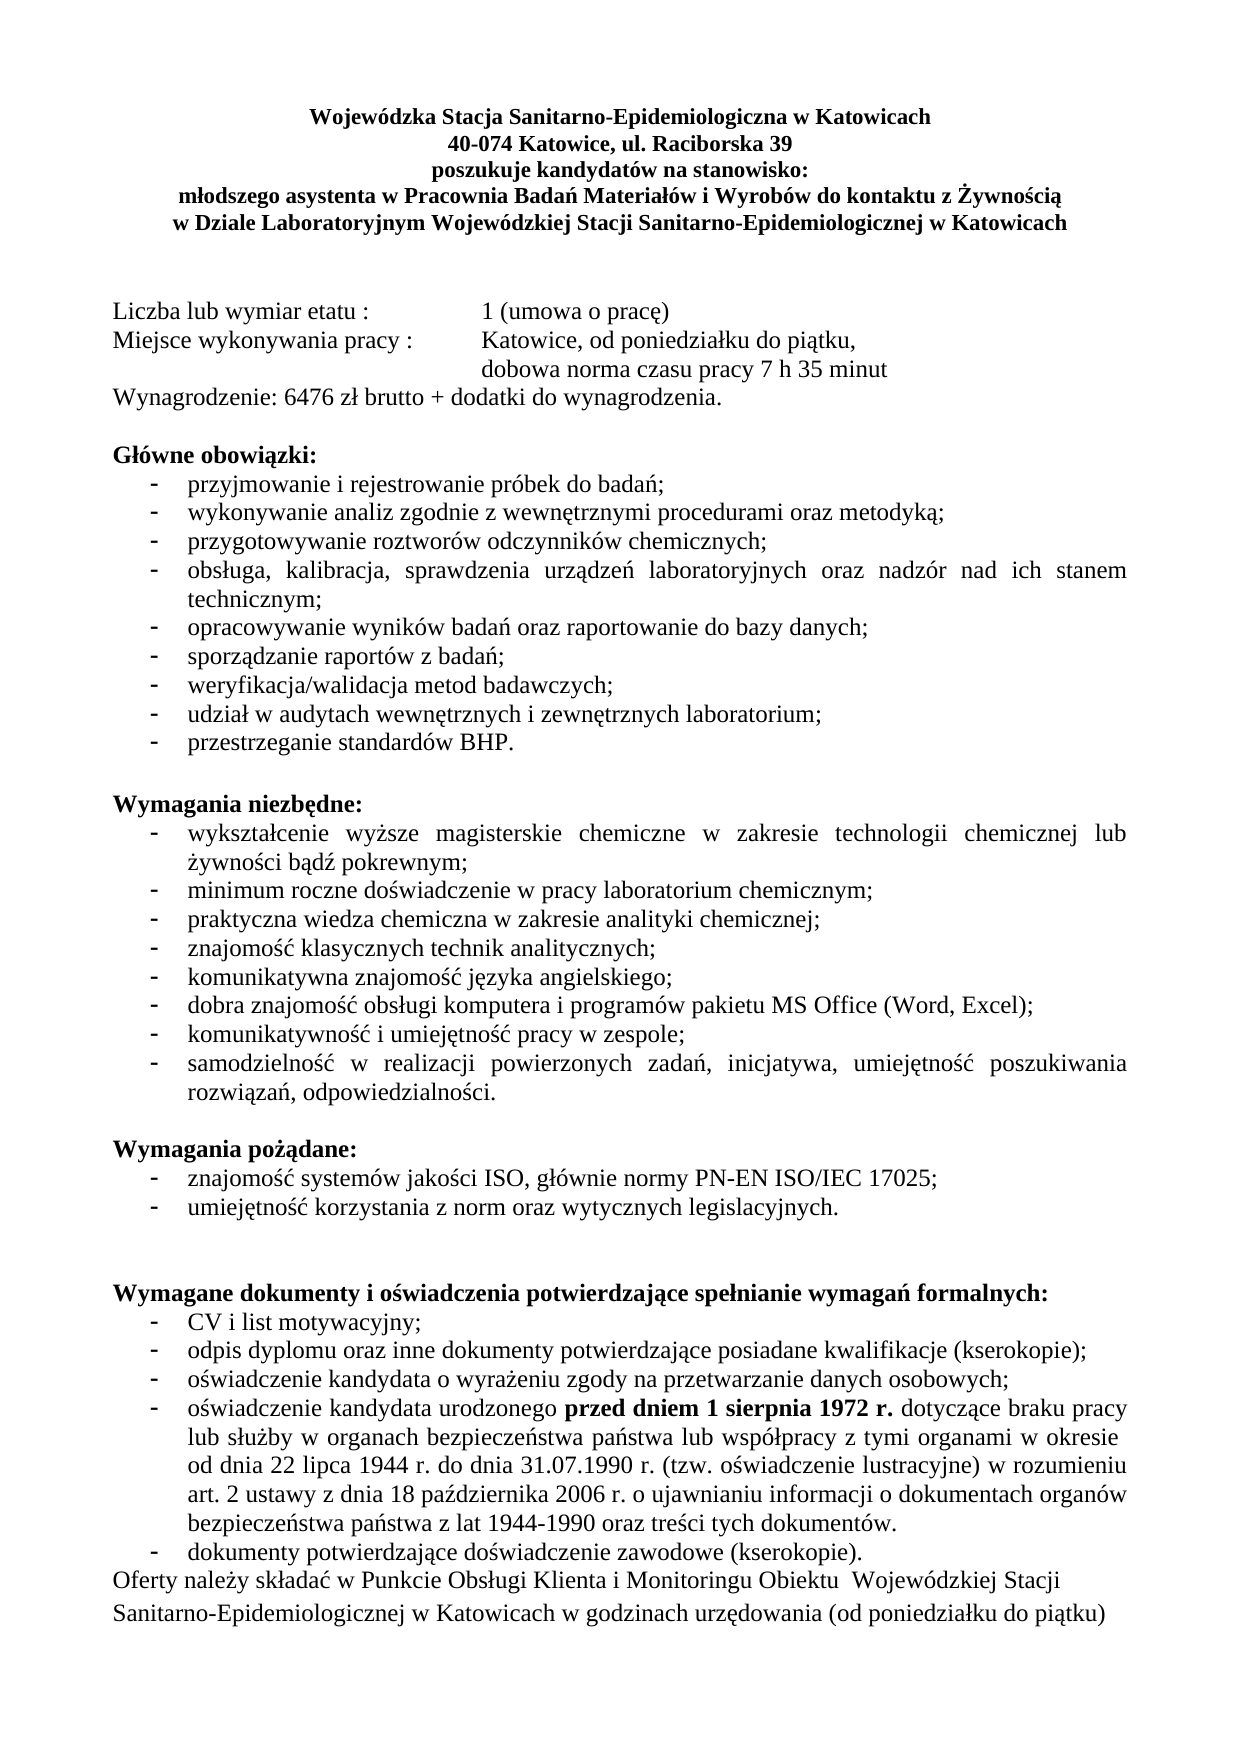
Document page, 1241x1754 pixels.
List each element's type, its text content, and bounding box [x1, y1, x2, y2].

text Wojewódzka Stacja Sanitarno-Epidemiologiczna w Katowicach [112, 103, 1128, 130]
text Oferty należy składać w Punkcie Obsługi Klienta i Monitoringu Obiektu Wojewódzkiej Stacji Sanitarno-Epidemiologicznej w Katowicach w godzinach urzędowania (od poniedziałku do piątku) [112, 1566, 1128, 1627]
list znajomość systemów jakości ISO, głównie normy PN-EN ISO/IEC 17025; [150, 1163, 1128, 1192]
list samodzielność w realizacji powierzonych zadań, inicjatywa, umiejętność poszukiwania rozwiązań, odpowiedzialności. [150, 1048, 1128, 1106]
list wykształcenie wyższe magisterskie chemiczne w zakresie technologii chemicznej lub żywności bądź pokrewnym; [150, 818, 1128, 876]
list odpis dyplomu oraz inne dokumenty potwierdzające posiadane kwalifikacje (kserokopie); [150, 1336, 1128, 1364]
list obsługa, kalibracja, sprawdzenia urządzeń laboratoryjnych oraz nadzór nad ich stanem technicznym; [150, 555, 1128, 612]
list udział w audytach wewnętrznych i zewnętrznych laboratorium; [150, 699, 1128, 727]
text Miejsce wykonywania pracy : Katowice, od poniedziałku do piątku, [112, 325, 1220, 354]
list weryfikacja/walidacja metod badawczych; [150, 670, 1128, 699]
list dobra znajomość obsługi komputera i programów pakietu MS Office (Word, Excel); [150, 991, 1128, 1019]
list przyjmowanie i rejestrowanie próbek do badań; [150, 469, 1128, 497]
list wykonywanie analiz zgodnie z wewnętrznymi procedurami oraz metodyką; [150, 497, 1128, 526]
text Wymagania pożądane: [112, 1134, 1128, 1163]
text Wynagrodzenie: 6476 zł brutto + dodatki do wynagrodzenia. [112, 382, 1128, 411]
list przygotowywanie roztworów odczynników chemicznych; [150, 526, 1128, 555]
text 40-074 Katowice, ul. Raciborska 39 [112, 130, 1128, 156]
list oświadczenie kandydata o wyrażeniu zgody na przetwarzanie danych osobowych; [150, 1364, 1128, 1393]
list umiejętność korzystania z norm oraz wytycznych legislacyjnych. [150, 1192, 1128, 1221]
text Liczba lub wymiar etatu : 1 (umowa o pracę) [112, 296, 1128, 325]
list opracowywanie wyników badań oraz raportowanie do bazy danych; [150, 612, 1128, 641]
list przestrzeganie standardów BHP. [150, 727, 1128, 756]
list komunikatywność i umiejętność pracy w zespole; [150, 1019, 1128, 1048]
list dokumenty potwierdzające doświadczenie zawodowe (kserokopie). [150, 1537, 1128, 1566]
list komunikatywna znajomość języka angielskiego; [150, 962, 1128, 991]
text poszukuje kandydatów na stanowisko: młodszego asystenta w Pracownia Badań Materiałów i Wyrobów do kontaktu z Żywnością w Dziale Laboratoryjnym Wojewódzkiej Stacji Sanitarno-Epidemiologicznej w Katowicach [112, 156, 1128, 235]
text Główne obowiązki: [112, 440, 1128, 469]
list praktyczna wiedza chemiczna w zakresie analityki chemicznej; [150, 904, 1128, 933]
list CV i list motywacyjny; [150, 1307, 1128, 1336]
list znajomość klasycznych technik analitycznych; [150, 933, 1128, 962]
list sporządzanie raportów z badań; [150, 641, 1128, 670]
list minimum roczne doświadczenie w pracy laboratorium chemicznym; [150, 876, 1128, 904]
text Wymagane dokumenty i oświadczenia potwierdzające spełnianie wymagań formalnych: [112, 1278, 1128, 1307]
text Wymagania niezbędne: [112, 756, 1128, 818]
text dobowa norma czasu pracy 7 h 35 minut [407, 354, 1220, 382]
list oświadczenie kandydata urodzonego przed dniem 1 sierpnia 1972 r. dotyczące braku pracy lub służby w organach bezpieczeństwa państwa lub współpracy z tymi organami w okresie od dnia 22 lipca 1944 r. do dnia 31.07.1990 r. (tzw. oświadczenie lustracyjne) w rozumieniu art. 2 ustawy z dnia 18 października 2006 r. o ujawnianiu informacji o dokumentach organów bezpieczeństwa państwa z lat 1944-1990 oraz treści tych dokumentów. [150, 1393, 1128, 1537]
